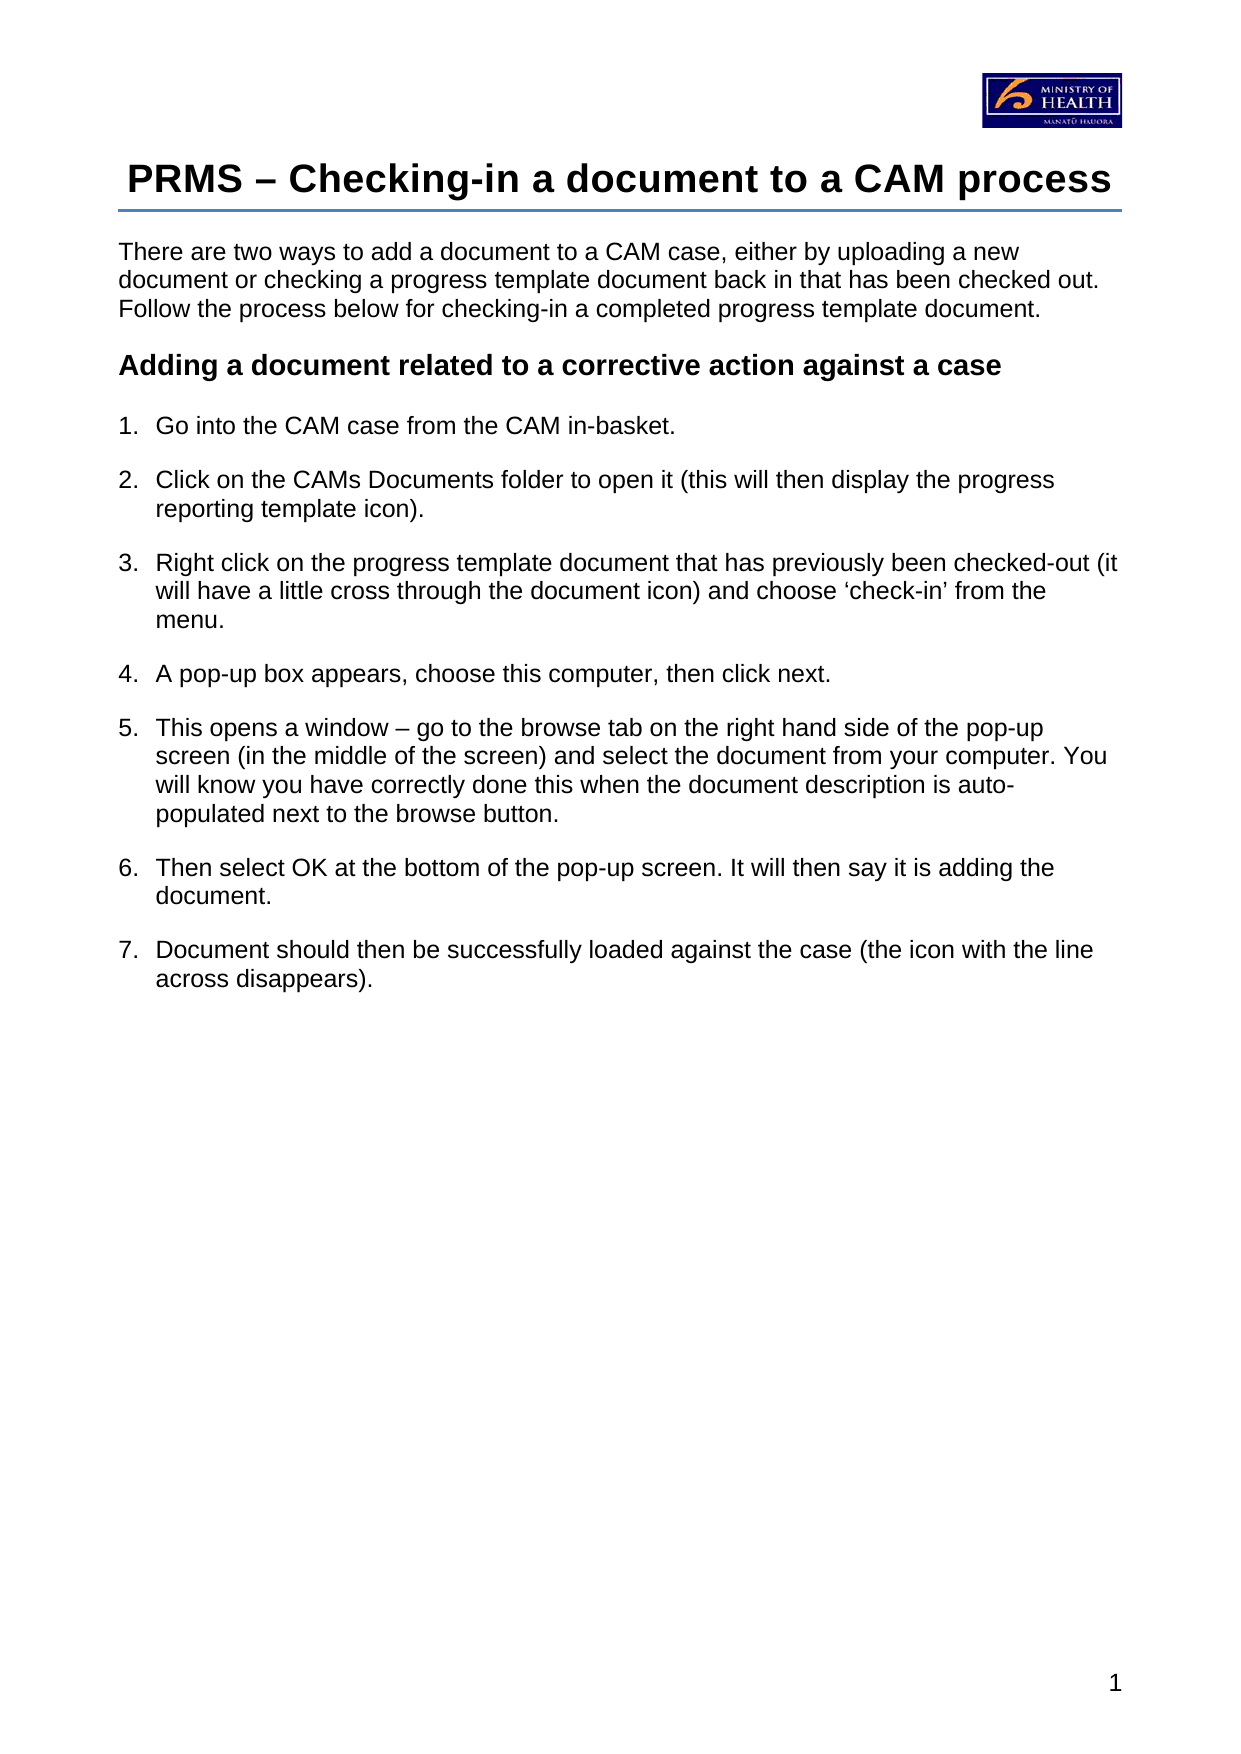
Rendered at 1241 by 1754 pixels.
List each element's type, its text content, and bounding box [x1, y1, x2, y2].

picture [982, 73, 1123, 128]
list Go into the CAM case from the CAM in-basket. [118, 411, 1122, 440]
list Right click on the progress template document that has previously been checked-out (it will have a little cross through the document icon) and choose ‘check-in’ from the menu. [118, 548, 1122, 634]
list Then select OK at the bottom of the pop-up screen. It will then say it is adding the document. [118, 853, 1122, 910]
list A pop-up box appears, choose this computer, then click next. [118, 659, 1122, 688]
list This opens a window – go to the browse tab on the right hand side of the pop-up screen (in the middle of the screen) and select the document from your computer. You will know you have correctly done this when the document description is auto-populated next to the browse button. [118, 713, 1122, 828]
title PRMS – Checking-in a document to a CAM process [118, 156, 1122, 209]
text There are two ways to add a document to a CAM case, either by uploading a new document or checking a progress template document back in that has been checked out. Follow the process below for checking-in a completed progress template document. [118, 237, 1122, 323]
list Document should then be successfully loaded against the case (the icon with the line across disappears). [118, 935, 1122, 993]
subtitle Adding a document related to a corrective action against a case [118, 348, 1122, 381]
list Click on the CAMs Documents folder to open it (this will then display the progress reporting template icon). [118, 465, 1122, 523]
